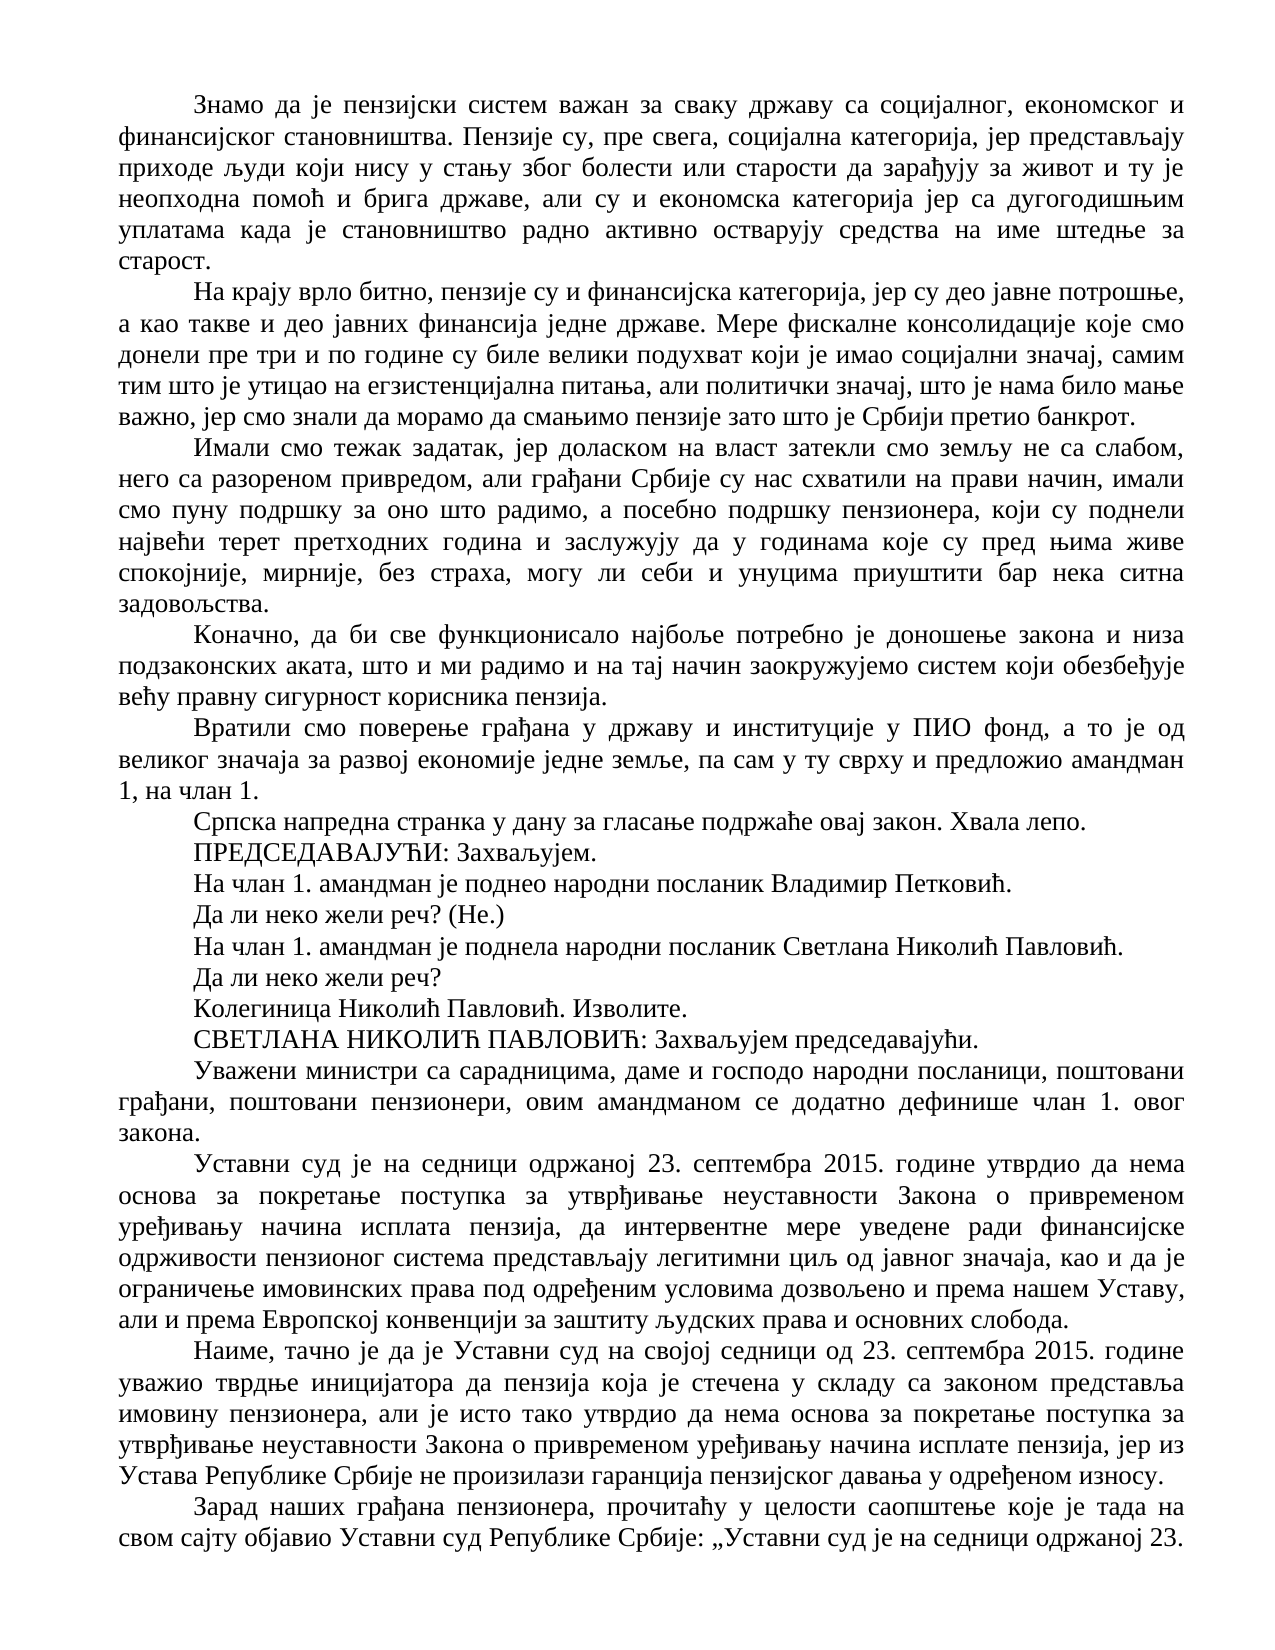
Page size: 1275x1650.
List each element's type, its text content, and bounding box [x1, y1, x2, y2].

text Имали смо тежак задатак, јер доласком на власт затекли смо земљу не са слабом, него са разореном привредом, али грађани Србије су нас схватили на прави начин, имали смо пуну подршку за оно што радимо, а посебно подршку пензионера, који су поднели највећи терет претходних година и заслужују да у годинама које су пред њима живе спокојније, мирније, без страха, могу ли себи и унуцима приуштити бар нека ситна задовољства. [118, 431, 1186, 618]
text Да ли неко жели реч? (Не.) [118, 898, 1186, 929]
text Да ли неко жели реч? [118, 961, 1186, 992]
text Коначно, да би све функционисало најбоље потребно је доношење закона и низа подзаконских аката, што и ми радимо и на тај начин заокружујемо систем који обезбеђује већу правну сигурност корисника пензија. [118, 618, 1186, 712]
text Наиме, тачно је да је Уставни суд на својој седници од 23. септембра 2015. године уважио тврдње иницијатора да пензија која је стечена у складу са законом представља имовину пензионера, али је исто тако утврдио да нема основа за покретање поступка за утврђивање неуставности Закона о привременом уређивању начина исплате пензија, јер из Устава Републике Србије не произилази гаранција пензијског давања у одређеном износу. [118, 1334, 1186, 1490]
text На члан 1. амандман је поднео народни посланик Владимир Петковић. [118, 867, 1186, 898]
text Уважени министри са сарадницима, даме и господо народни посланици, поштовани грађани, поштовани пензионери, овим амандманом се додатно дефинише члан 1. овог закона. [118, 1054, 1186, 1148]
text Уставни суд је на седници одржаној 23. септембра 2015. године утврдио да нема основа за покретање поступка за утврђивање неуставности Закона о привременом уређивању начина исплата пензија, да интервентне мере уведене ради финансијске одрживости пензионог система представљају легитимни циљ од јавног значаја, као и да је ограничење имовинских права под одређеним условима дозвољено и према нашем Уставу, али и према Европској конвенцији за заштиту људских права и основних слобода. [118, 1148, 1186, 1334]
text На члан 1. амандман је поднела народни посланик Светлана Николић Павловић. [118, 929, 1186, 961]
text ПРЕДСЕДАВАЈУЋИ: Захваљујем. [118, 836, 1186, 867]
text СВЕТЛАНА НИКОЛИЋ ПАВЛОВИЋ: Захваљујем председавајући. [118, 1023, 1186, 1054]
text На крају врло битно, пензије су и финансијска категорија, јер су део јавне потрошње, а као такве и део јавних финансија једне државе. Мере фискалне консолидације које смо донели пре три и по године су биле велики подухват који је имао социјални значај, самим тим што је утицао на егзистенцијална питања, али политички значај, што је нама било мање важно, јер смо знали да морамо да смањимо пензије зато што је Србији претио банкрот. [118, 276, 1186, 431]
text Колегиница Николић Павловић. Изволите. [118, 992, 1186, 1023]
text Вратили смо поверење грађана у државу и институције у ПИО фонд, а то је од великог значаја за развој економије једне земље, па сам у ту сврху и предложио амандман 1, на члан 1. [118, 712, 1186, 805]
text Знамо да је пензијски систем важан за сваку државу са социјалног, економског и финансијског становништва. Пензије су, пре свега, социјална категорија, јер представљају приходе људи који нису у стању због болести или старости да зарађују за живот и ту је неопходна помоћ и брига државе, али су и економска категорија јер са дугогодишњим уплатама када је становништво радно активно остварују средства на име штедње за старост. [118, 89, 1186, 276]
text Српска напредна странка у дану за гласање подржаће овај закон. Хвала лепо. [118, 805, 1186, 836]
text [118, 1490, 1186, 1552]
